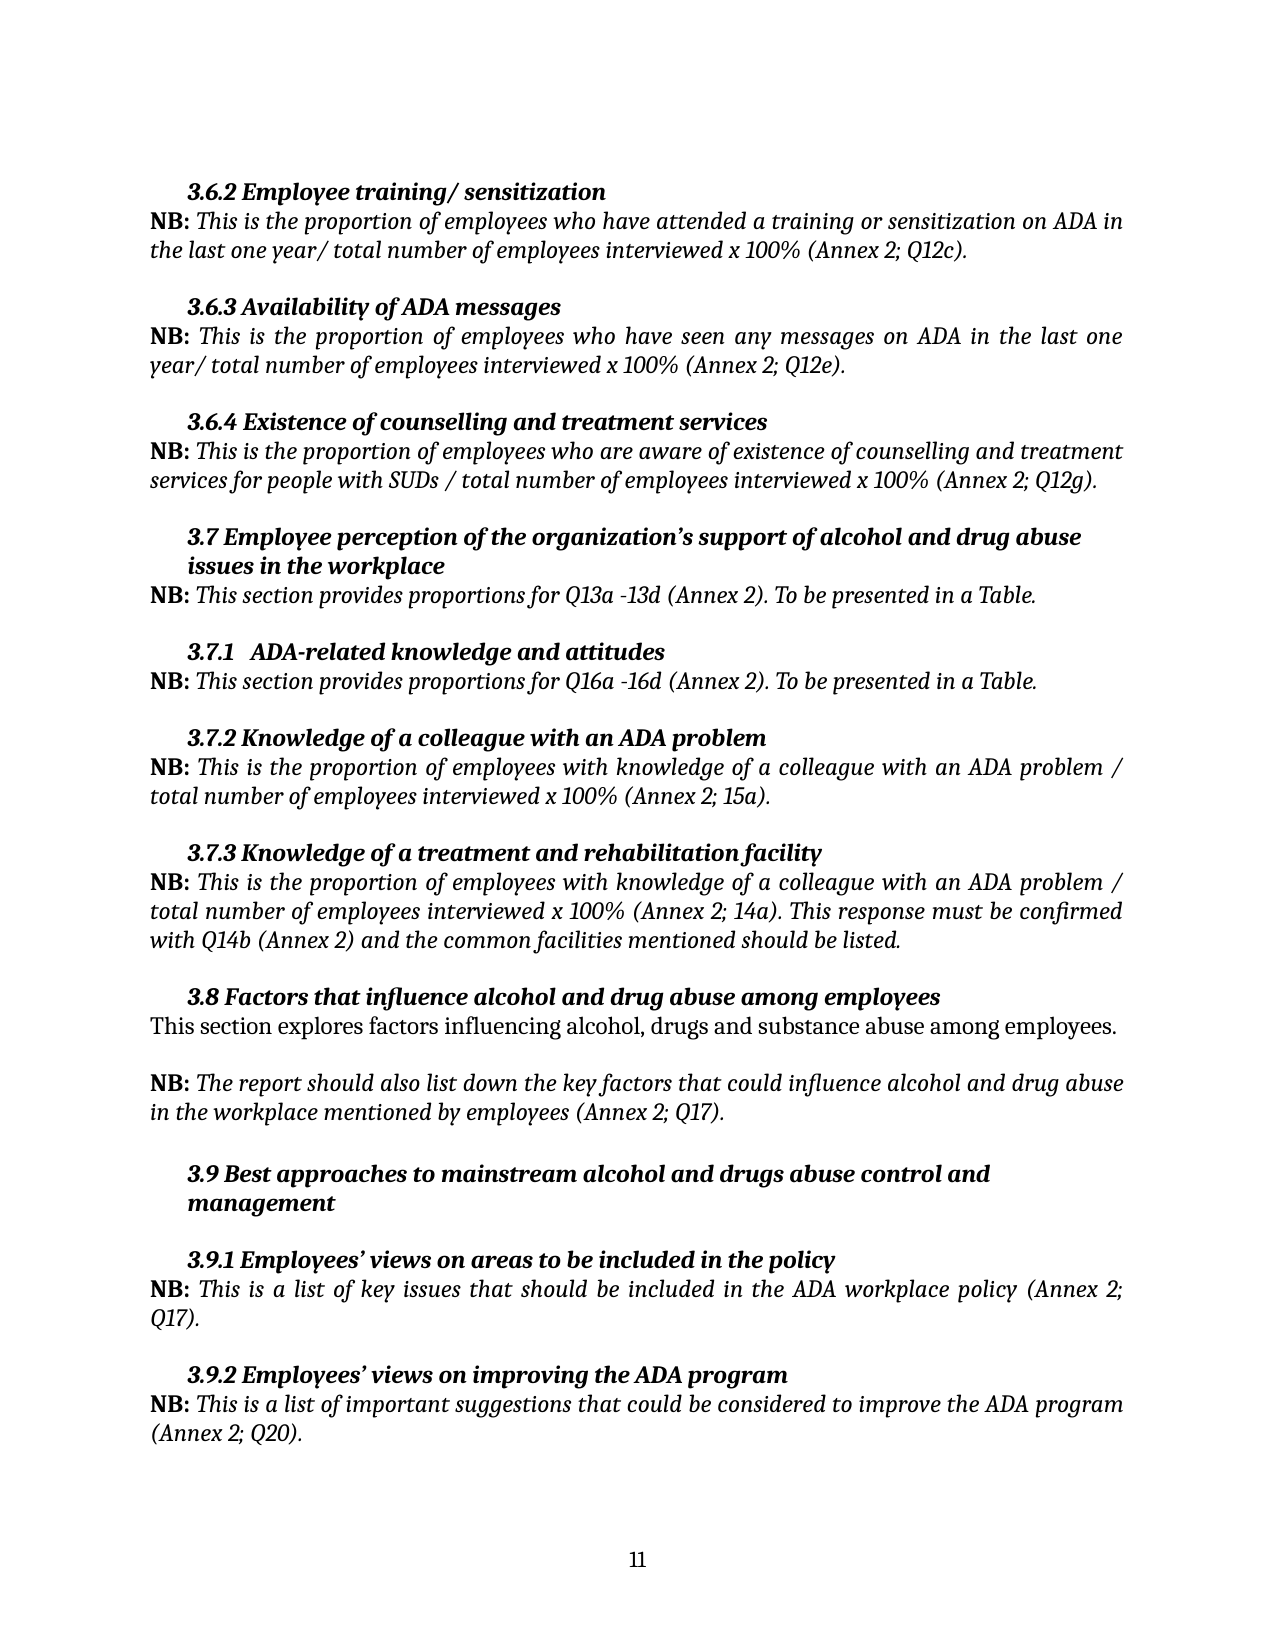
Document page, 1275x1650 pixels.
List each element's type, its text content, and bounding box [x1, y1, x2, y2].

text NB: This is the proportion of employees with knowledge of a colleague with an ADA problem / total number of employees interviewed x 100% (Annex 2; 14a). This response must be confirmed with Q14b (Annex 2) and the common facilities mentioned should be listed. [150, 868, 1125, 954]
text NB: The report should also list down the key factors that could influence alcohol and drug abuse in the workplace mentioned by employees (Annex 2; Q17). [150, 1069, 1125, 1127]
subtitle 3.9.1 Employees’ views on areas to be included in the policy [187, 1246, 1125, 1275]
subtitle 3.9 Best approaches to mainstream alcohol and drugs abuse control and management [187, 1160, 1125, 1217]
text NB: This is a list of important suggestions that could be considered to improve the ADA program (Annex 2; Q20). [150, 1390, 1125, 1447]
text NB: This is the proportion of employees who have attended a training or sensitization on ADA in the last one year/ total number of employees interviewed x 100% (Annex 2; Q12c). [150, 207, 1125, 264]
subtitle 3.7.3 Knowledge of a treatment and rehabilitation facility [187, 839, 1125, 868]
text NB: This section provides proportions for Q16a -16d (Annex 2). To be presented in a Table. [150, 667, 1125, 696]
text NB: This is the proportion of employees who have seen any messages on ADA in the last one year/ total number of employees interviewed x 100% (Annex 2; Q12e). [150, 322, 1125, 379]
text NB: This is the proportion of employees who are aware of existence of counselling and treatment services for people with SUDs / total number of employees interviewed x 100% (Annex 2; Q12g). [150, 437, 1125, 494]
text NB: This section provides proportions for Q13a -13d (Annex 2). To be presented in a Table. [150, 581, 1125, 609]
text NB: This is the proportion of employees with knowledge of a colleague with an ADA problem / total number of employees interviewed x 100% (Annex 2; 15a). [150, 753, 1125, 811]
subtitle 3.6.2 Employee training/ sensitization [187, 178, 1125, 207]
text NB: This is a list of key issues that should be included in the ADA workplace policy (Annex 2; Q17). [150, 1275, 1125, 1332]
subtitle 3.7.2 Knowledge of a colleague with an ADA problem [187, 724, 1125, 753]
subtitle 3.7.1 ADA-related knowledge and attitudes [187, 638, 1125, 667]
text This section explores factors influencing alcohol, drugs and substance abuse among employees. [150, 1012, 1125, 1041]
subtitle 3.6.4 Existence of counselling and treatment services [187, 408, 1125, 437]
subtitle 3.9.2 Employees’ views on improving the ADA program [187, 1361, 1125, 1390]
subtitle 3.7 Employee perception of the organization’s support of alcohol and drug abuse issues in the workplace [187, 523, 1125, 581]
subtitle 3.8 Factors that influence alcohol and drug abuse among employees [187, 983, 1125, 1012]
subtitle 3.6.3 Availability of ADA messages [187, 293, 1125, 322]
